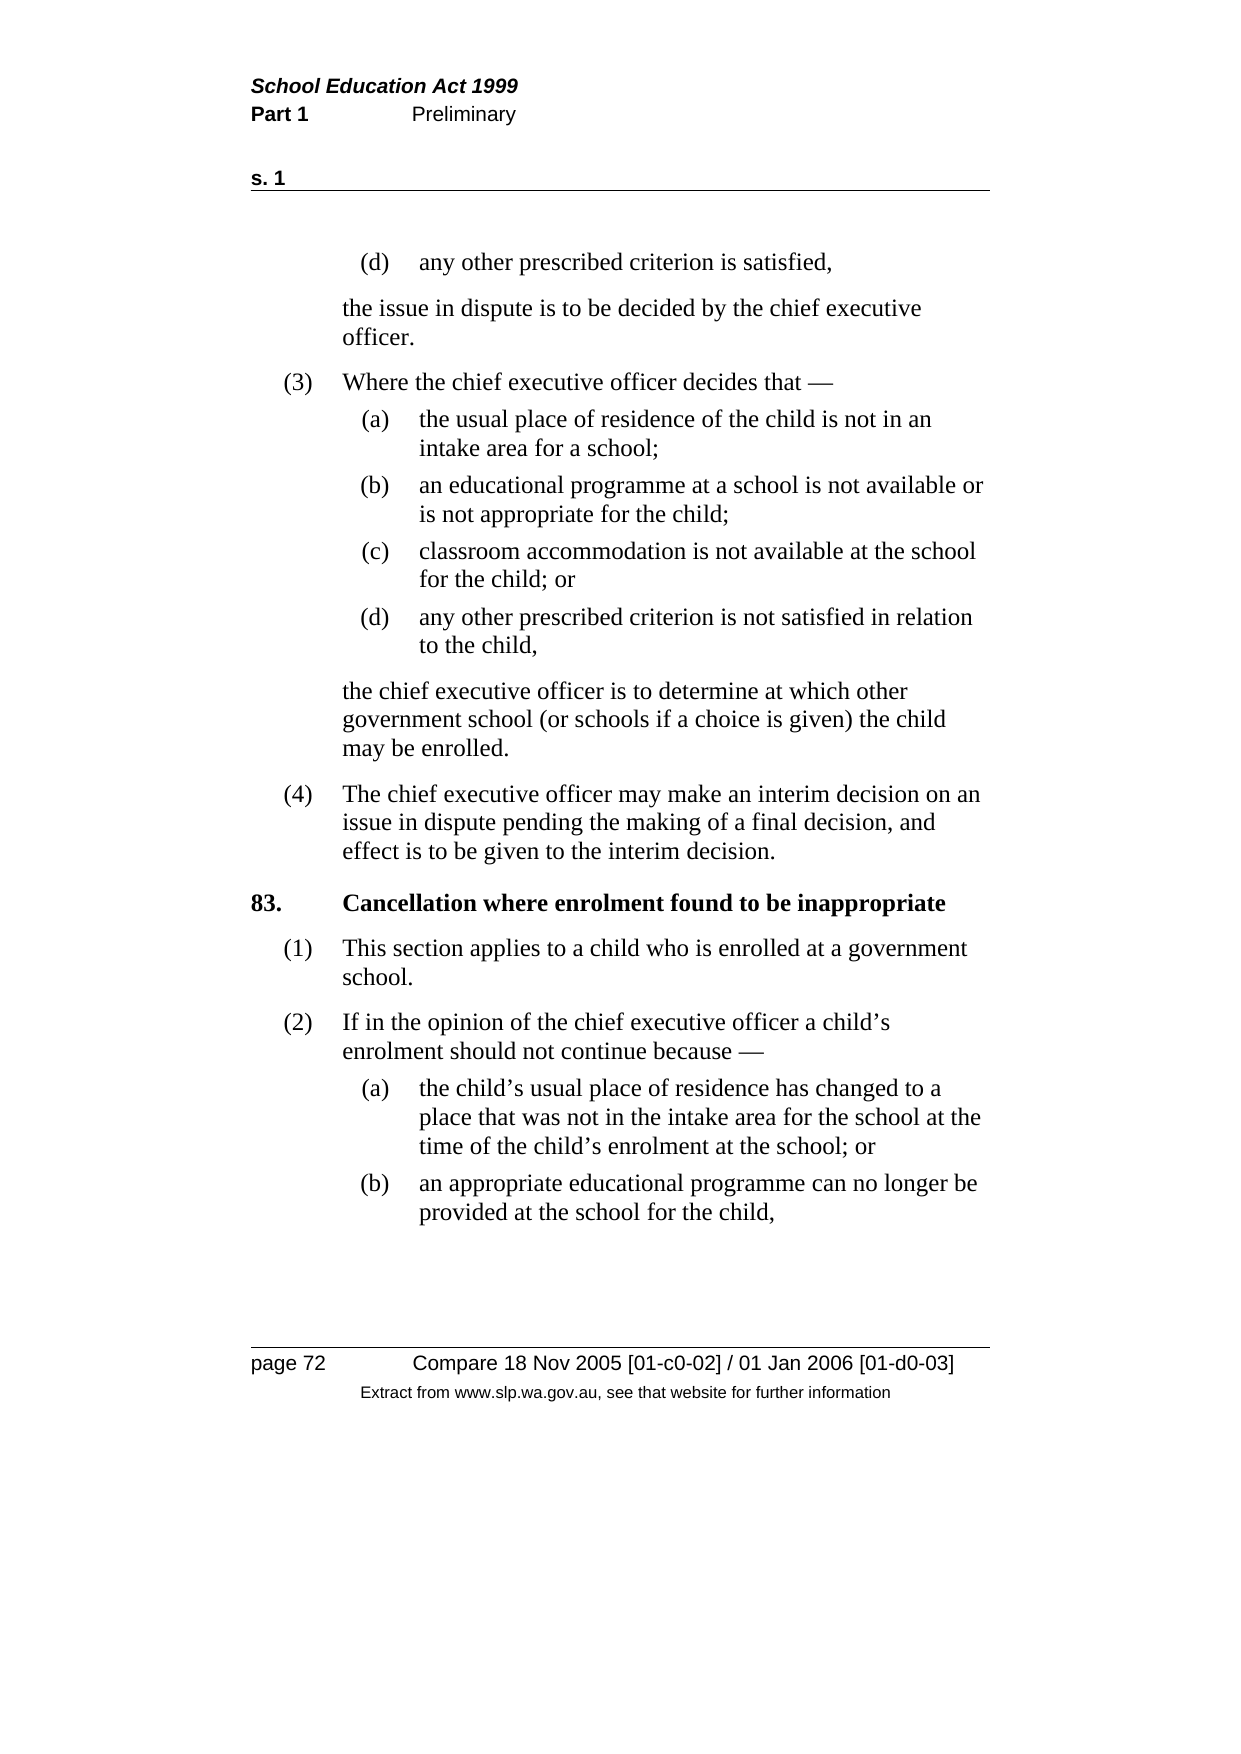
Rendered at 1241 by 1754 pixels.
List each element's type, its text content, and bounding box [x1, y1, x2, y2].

text (c) classroom accommodation is not available at the school for the child; or [251, 536, 990, 593]
text (a) the child’s usual place of residence has changed to a place that was not in the intake area for the school at the time of the child’s enrolment at the school; or [251, 1073, 990, 1159]
text (d) any other prescribed criterion is not satisfied in relation to the child, [251, 602, 990, 659]
text (a) the usual place of residence of the child is not in an intake area for a school; [251, 404, 990, 462]
text (2) If in the opinion of the chief executive officer a child’s enrolment should not continue because — [251, 1007, 990, 1065]
text (d) any other prescribed criterion is satisfied, [251, 247, 990, 276]
text (4) The chief executive officer may make an interim decision on an issue in dispute pending the making of a final decision, and effect is to be given to the interim decision. [251, 779, 990, 865]
text (1) This section applies to a child who is enrolled at a government school. [251, 933, 990, 991]
text (b) an appropriate educational programme can no longer be provided at the school for the child, [251, 1168, 990, 1225]
subtitle 83. Cancellation where enrolment found to be inappropriate [251, 888, 990, 917]
text (3) Where the chief executive officer decides that — [251, 367, 990, 396]
text the chief executive officer is to determine at which other government school (or schools if a choice is given) the child may be enrolled. [251, 676, 990, 762]
text (b) an educational programme at a school is not available or is not appropriate for the child; [251, 470, 990, 527]
text the issue in dispute is to be decided by the chief executive officer. [251, 293, 990, 350]
